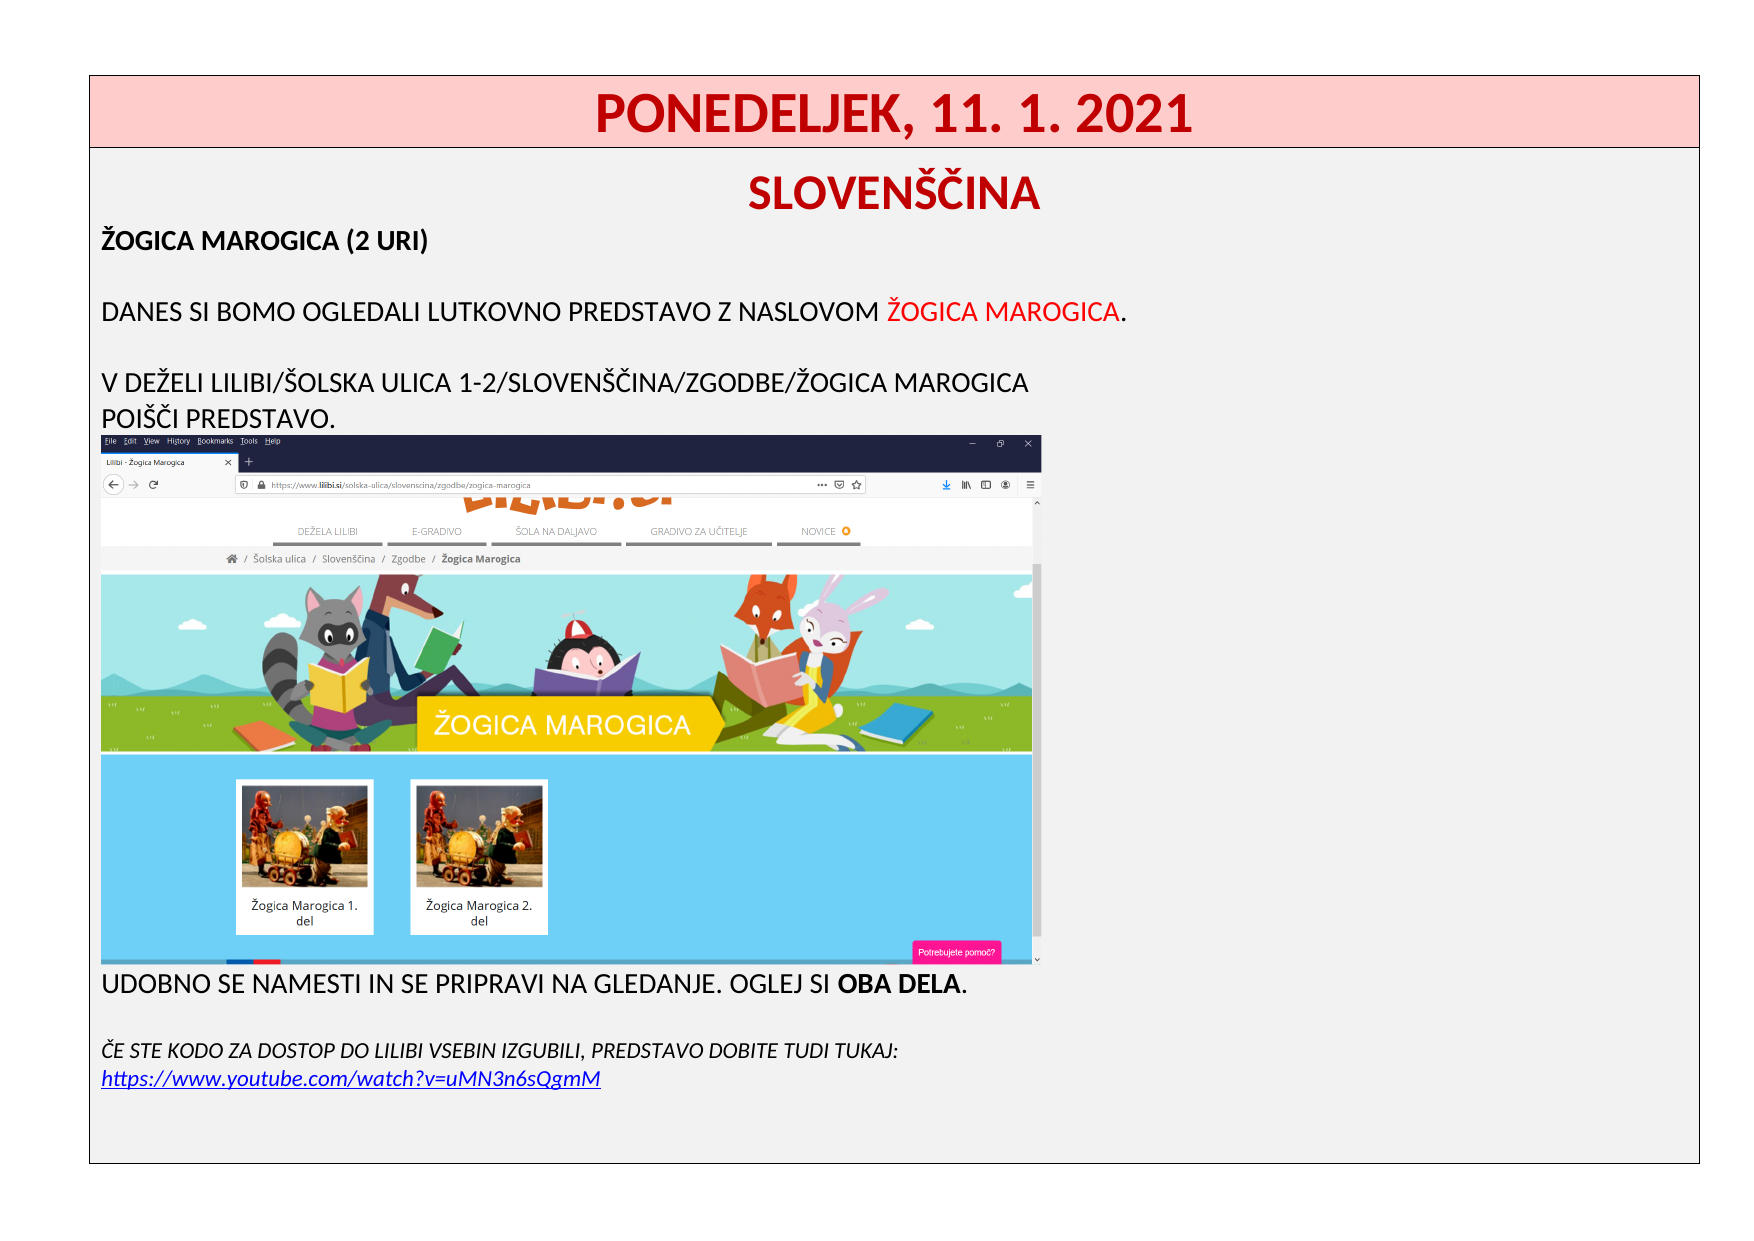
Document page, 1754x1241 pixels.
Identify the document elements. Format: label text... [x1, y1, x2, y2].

table_header PONEDELJEK, 11. 1. 2021 [90, 76, 1699, 147]
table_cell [90, 148, 1699, 1163]
picture [101, 435, 1042, 965]
